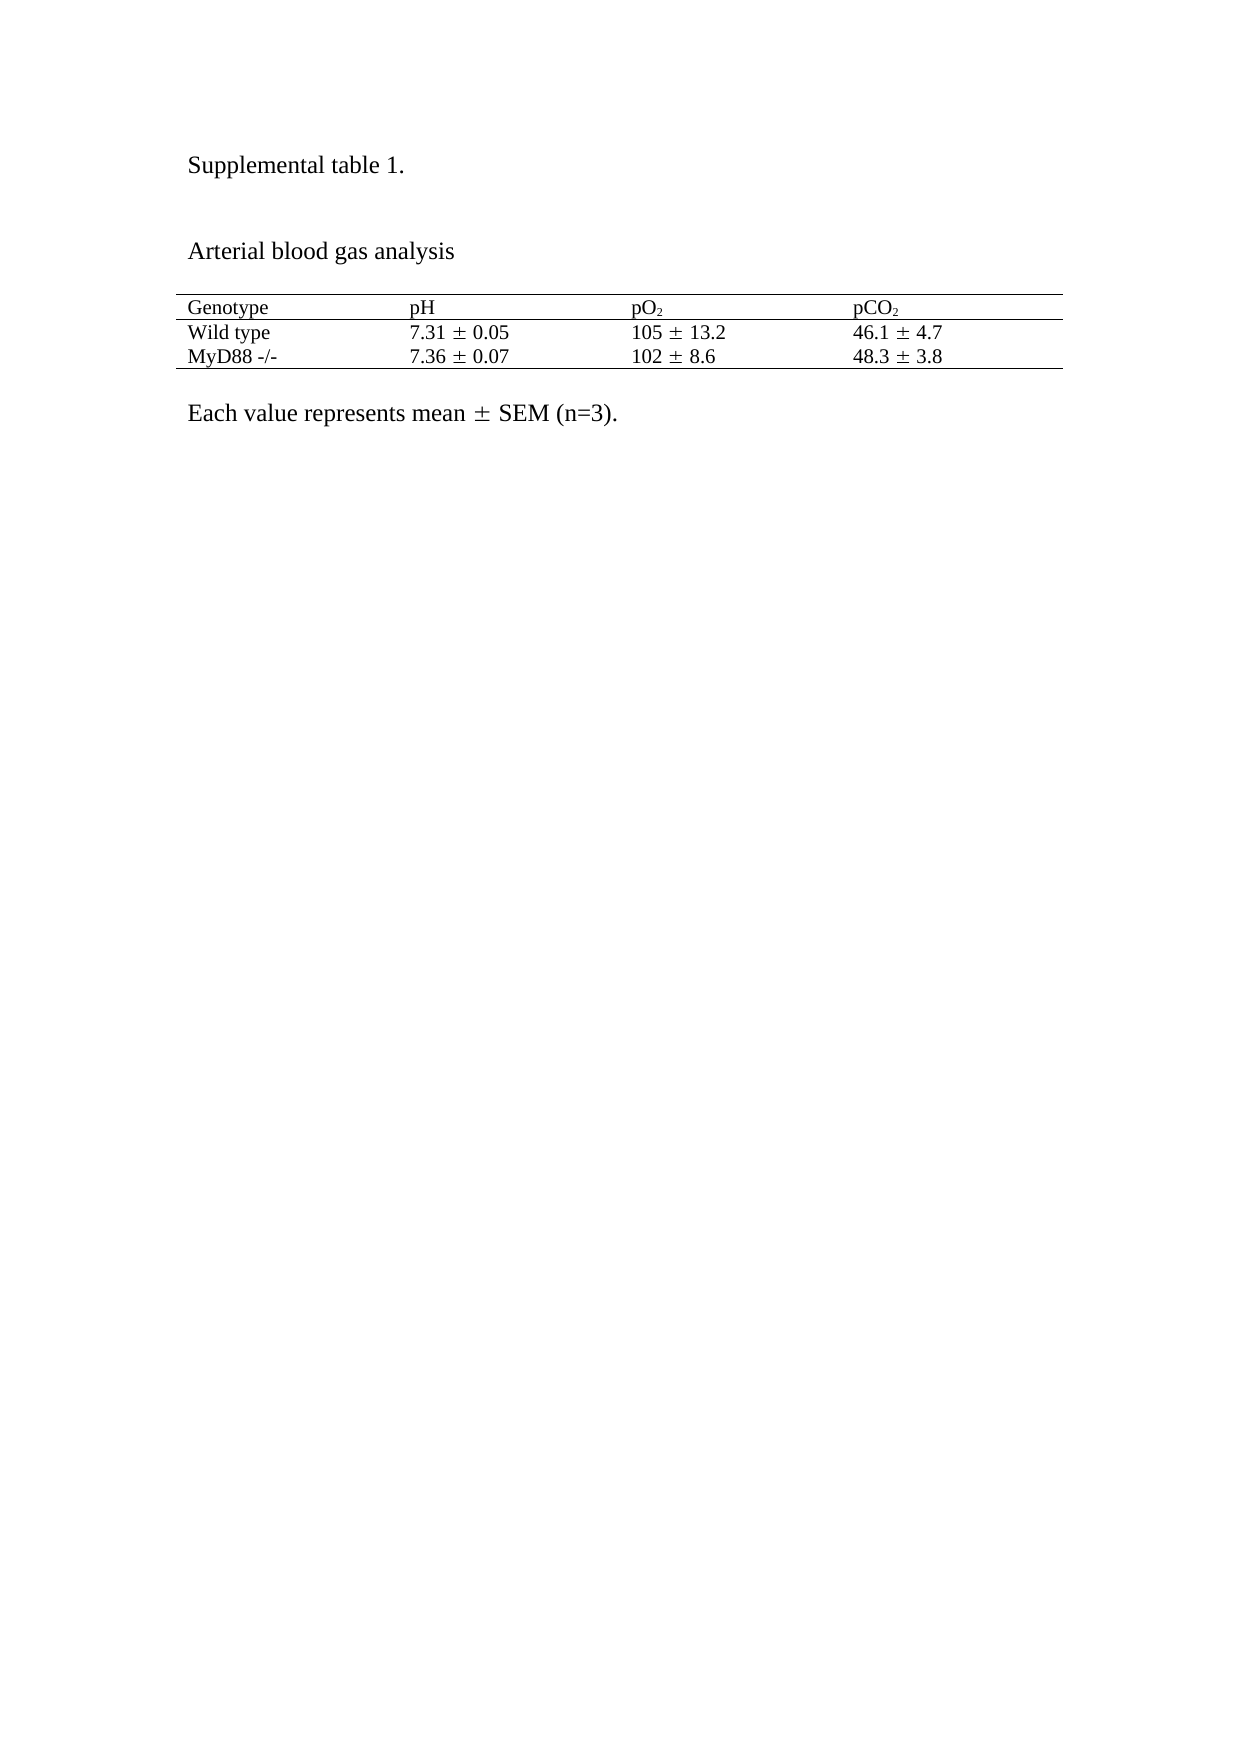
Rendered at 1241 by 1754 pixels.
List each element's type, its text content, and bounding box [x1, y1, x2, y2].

table_cell 7.36 0.07 [398, 344, 620, 368]
table_header pO2 [620, 295, 842, 319]
text Each value represents mean SEM (n=3). [187, 398, 1053, 427]
table_cell Wild type [176, 320, 398, 344]
text Supplemental table 1. [187, 150, 1053, 179]
table_cell 102 8.6 [620, 344, 842, 368]
table_cell 46.1 4.7 [842, 320, 1063, 344]
table_cell MyD88 -/- [176, 344, 398, 368]
table_cell 48.3 3.8 [842, 344, 1063, 368]
table_cell 105 13.2 [620, 320, 842, 344]
table_header pCO2 [842, 295, 1063, 319]
table_header Genotype [176, 295, 398, 319]
table_header pH [398, 295, 620, 319]
table_cell 7.31 0.05 [398, 320, 620, 344]
text Arterial blood gas analysis [187, 236, 1053, 265]
